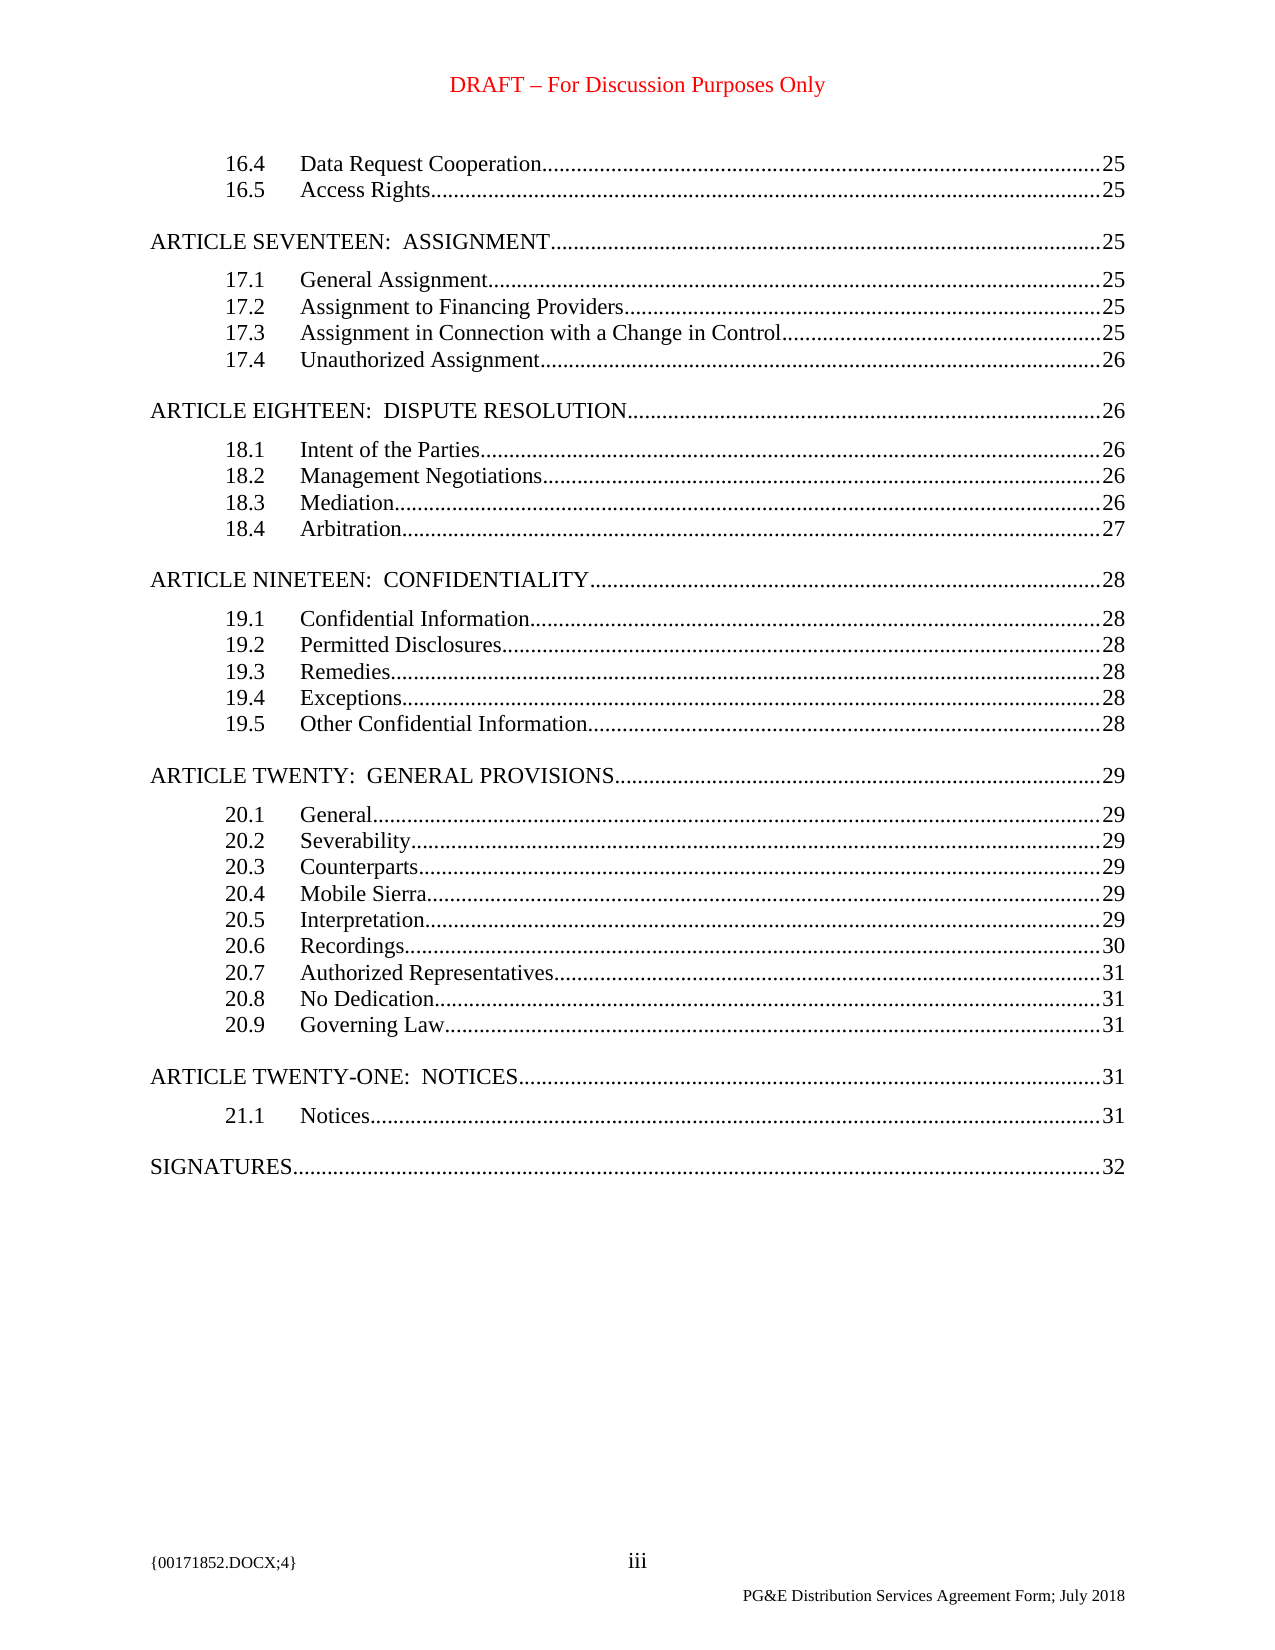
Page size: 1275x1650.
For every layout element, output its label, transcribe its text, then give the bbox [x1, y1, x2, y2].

text 20.3 Counterparts 29 [225, 853, 1125, 880]
text 19.4 Exceptions 28 [225, 684, 1125, 711]
text 18.4 Arbitration 27 [225, 515, 1125, 541]
text 16.5 Access Rights 25 [225, 176, 1125, 203]
text 20.1 General 29 [225, 801, 1125, 827]
text 20.4 Mobile Sierra 29 [225, 880, 1125, 906]
text SIGNATURES 32 [150, 1153, 1125, 1179]
text 20.7 Authorized Representatives 31 [225, 959, 1125, 985]
text 19.3 Remedies 28 [225, 658, 1125, 684]
text 17.1 General Assignment 25 [225, 267, 1125, 293]
text 19.5 Other Confidential Information 28 [225, 711, 1125, 737]
text 21.1 Notices 31 [225, 1102, 1125, 1128]
text 20.9 Governing Law 31 [225, 1012, 1125, 1038]
text ARTICLE NINETEEN: CONFIDENTIALITY 28 [150, 566, 1125, 593]
text 17.4 Unauthorized Assignment 26 [225, 346, 1125, 372]
text 17.3 Assignment in Connection with a Change in Control 25 [225, 319, 1125, 346]
text 18.2 Management Negotiations 26 [225, 462, 1125, 488]
text 18.3 Mediation 26 [225, 488, 1125, 515]
text ARTICLE TWENTY: GENERAL PROVISIONS 29 [150, 762, 1125, 788]
text 17.2 Assignment to Financing Providers 25 [225, 293, 1125, 319]
text 20.5 Interpretation 29 [225, 906, 1125, 932]
text 20.6 Recordings 30 [225, 932, 1125, 959]
text ARTICLE SEVENTEEN: ASSIGNMENT 25 [150, 228, 1125, 254]
text 19.1 Confidential Information 28 [225, 605, 1125, 631]
text ARTICLE EIGHTEEN: DISPUTE RESOLUTION 26 [150, 397, 1125, 423]
text 18.1 Intent of the Parties 26 [225, 436, 1125, 462]
text 16.4 Data Request Cooperation 25 [225, 150, 1125, 176]
text 20.2 Severability 29 [225, 827, 1125, 853]
text 20.8 No Dedication 31 [225, 985, 1125, 1012]
text ARTICLE TWENTY-ONE: NOTICES 31 [150, 1063, 1125, 1089]
text 19.2 Permitted Disclosures 28 [225, 631, 1125, 658]
